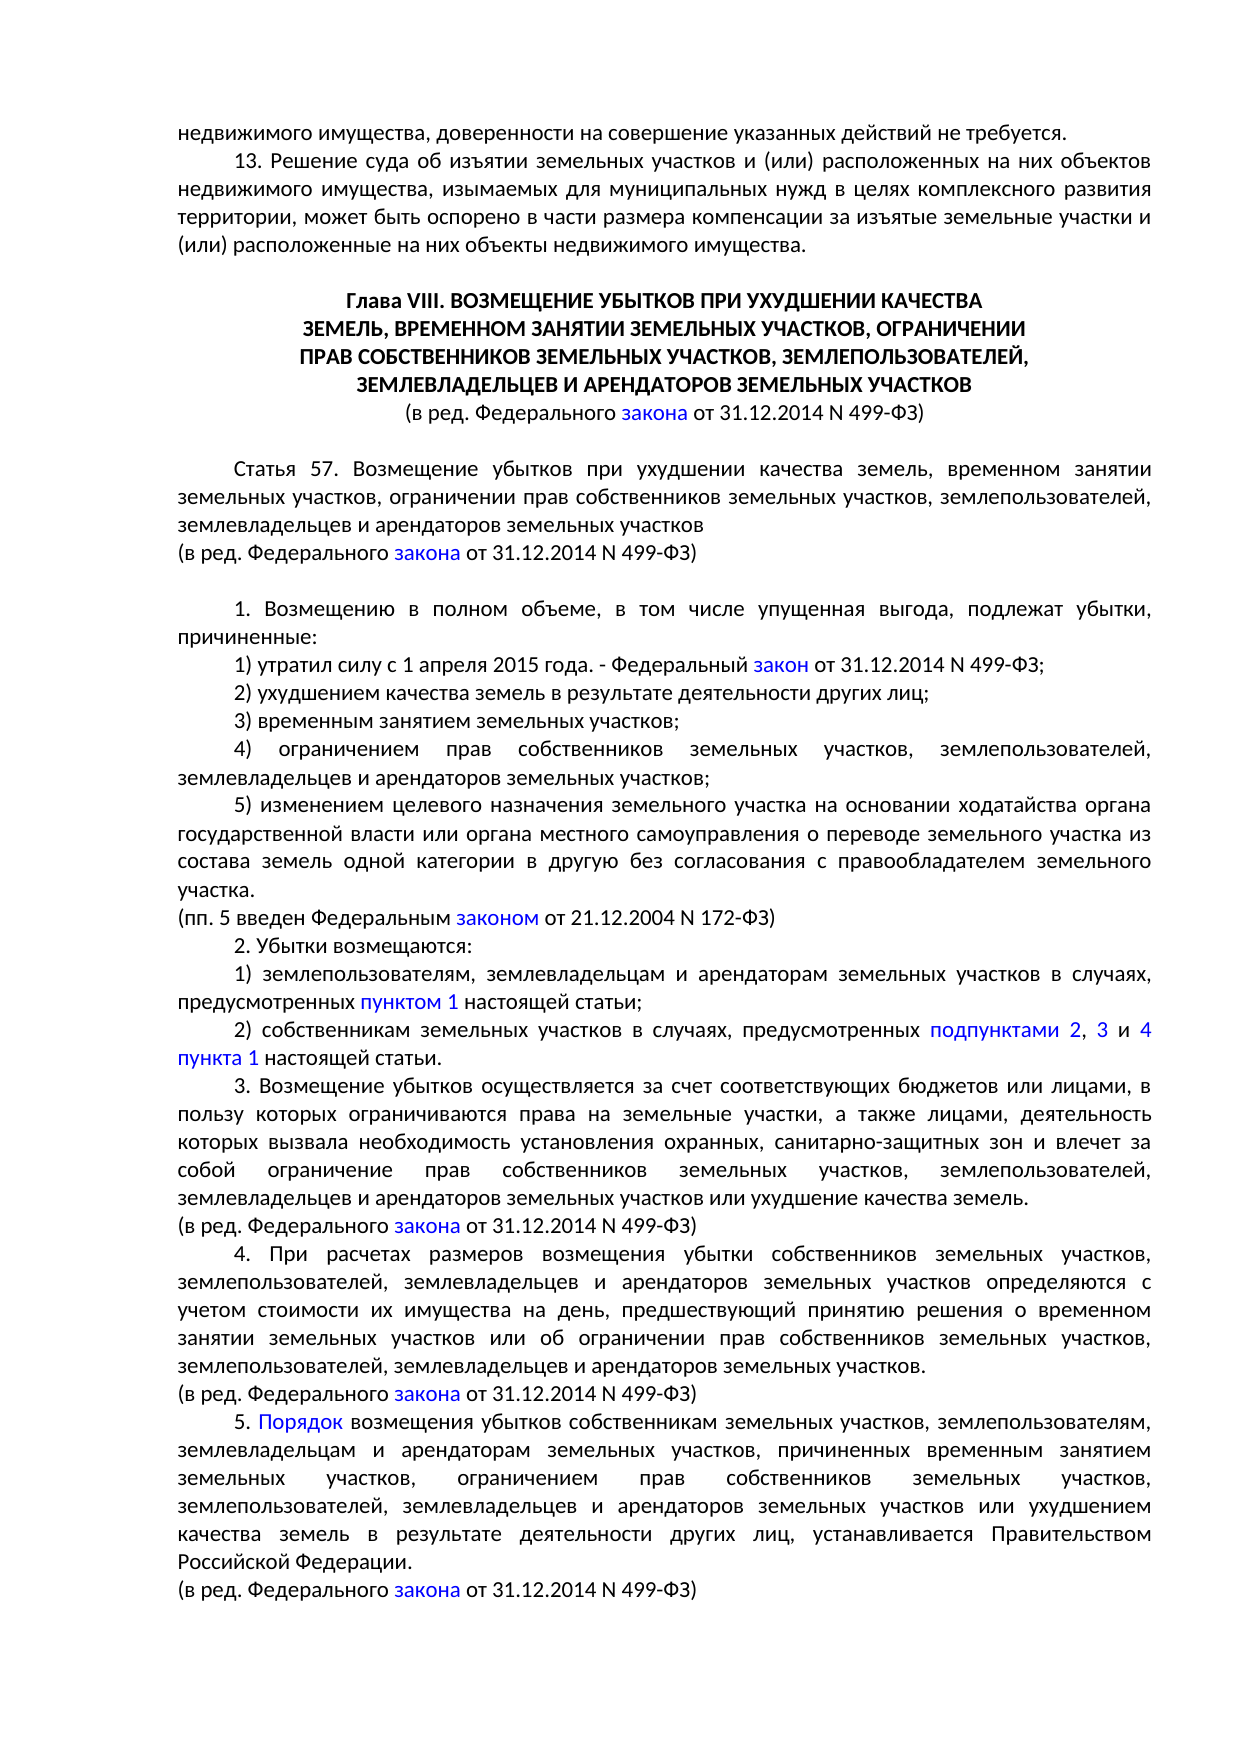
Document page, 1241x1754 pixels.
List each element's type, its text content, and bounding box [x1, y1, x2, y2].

text (в ред. Федерального закона от 31.12.2014 N 499-ФЗ) [177, 1211, 1152, 1239]
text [177, 118, 1152, 146]
text 1) землепользователям, землевладельцам и арендаторам земельных участков в случаях, предусмотренных пунктом 1 настоящей статьи; [177, 959, 1152, 1015]
text (в ред. Федерального закона от 31.12.2014 N 499-ФЗ) [177, 538, 1152, 566]
text 5) изменением целевого назначения земельного участка на основании ходатайства органа государственной власти или органа местного самоуправления о переводе земельного участка из состава земель одной категории в другую без согласования с правообладателем земельного участка. [177, 791, 1152, 903]
text 5. Порядок возмещения убытков собственникам земельных участков, землепользователям, землевладельцам и арендаторам земельных участков, причиненных временным занятием земельных участков, ограничением прав собственников земельных участков, землепользователей, землевладельцев и арендаторов земельных участков или ухудшением качества земель в результате деятельности других лиц, устанавливается Правительством Российской Федерации. [177, 1407, 1152, 1575]
text 13. Решение суда об изъятии земельных участков и (или) расположенных на них объектов недвижимого имущества, изымаемых для муниципальных нужд в целях комплексного развития территории, может быть оспорено в части размера компенсации за изъятые земельные участки и (или) расположенные на них объекты недвижимого имущества. [177, 146, 1152, 258]
text 1. Возмещению в полном объеме, в том числе упущенная выгода, подлежат убытки, причиненные: [177, 594, 1152, 651]
text 2) ухудшением качества земель в результате деятельности других лиц; [177, 678, 1152, 707]
text (пп. 5 введен Федеральным законом от 21.12.2004 N 172-ФЗ) [177, 903, 1152, 931]
text 4. При расчетах размеров возмещения убытки собственников земельных участков, землепользователей, землевладельцев и арендаторов земельных участков определяются с учетом стоимости их имущества на день, предшествующий принятию решения о временном занятии земельных участков или об ограничении прав собственников земельных участков, землепользователей, землевладельцев и арендаторов земельных участков. [177, 1239, 1152, 1379]
text (в ред. Федерального закона от 31.12.2014 N 499-ФЗ) [177, 1575, 1152, 1603]
text Статья 57. Возмещение убытков при ухудшении качества земель, временном занятии земельных участков, ограничении прав собственников земельных участков, землепользователей, землевладельцев и арендаторов земельных участков [177, 454, 1152, 538]
text 1) утратил силу с 1 апреля 2015 года. - Федеральный закон от 31.12.2014 N 499-ФЗ; [177, 651, 1152, 678]
text 2) собственникам земельных участков в случаях, предусмотренных подпунктами 2, 3 и 4 пункта 1 настоящей статьи. [177, 1015, 1152, 1071]
text 3) временным занятием земельных участков; [177, 707, 1152, 734]
title Глава VIII. ВОЗМЕЩЕНИЕ УБЫТКОВ ПРИ УХУДШЕНИИ КАЧЕСТВА [177, 286, 1152, 314]
text 2. Убытки возмещаются: [177, 931, 1152, 959]
title ЗЕМЛЕВЛАДЕЛЬЦЕВ И АРЕНДАТОРОВ ЗЕМЕЛЬНЫХ УЧАСТКОВ [177, 370, 1152, 398]
text 3. Возмещение убытков осуществляется за счет соответствующих бюджетов или лицами, в пользу которых ограничиваются права на земельные участки, а также лицами, деятельность которых вызвала необходимость установления охранных, санитарно-защитных зон и влечет за собой ограничение прав собственников земельных участков, землепользователей, землевладельцев и арендаторов земельных участков или ухудшение качества земель. [177, 1071, 1152, 1211]
text (в ред. Федерального закона от 31.12.2014 N 499-ФЗ) [177, 1379, 1152, 1407]
text (в ред. Федерального закона от 31.12.2014 N 499-ФЗ) [177, 398, 1152, 426]
text 4) ограничением прав собственников земельных участков, землепользователей, землевладельцев и арендаторов земельных участков; [177, 734, 1152, 791]
title ПРАВ СОБСТВЕННИКОВ ЗЕМЕЛЬНЫХ УЧАСТКОВ, ЗЕМЛЕПОЛЬЗОВАТЕЛЕЙ, [177, 342, 1152, 370]
title ЗЕМЕЛЬ, ВРЕМЕННОМ ЗАНЯТИИ ЗЕМЕЛЬНЫХ УЧАСТКОВ, ОГРАНИЧЕНИИ [177, 314, 1152, 342]
